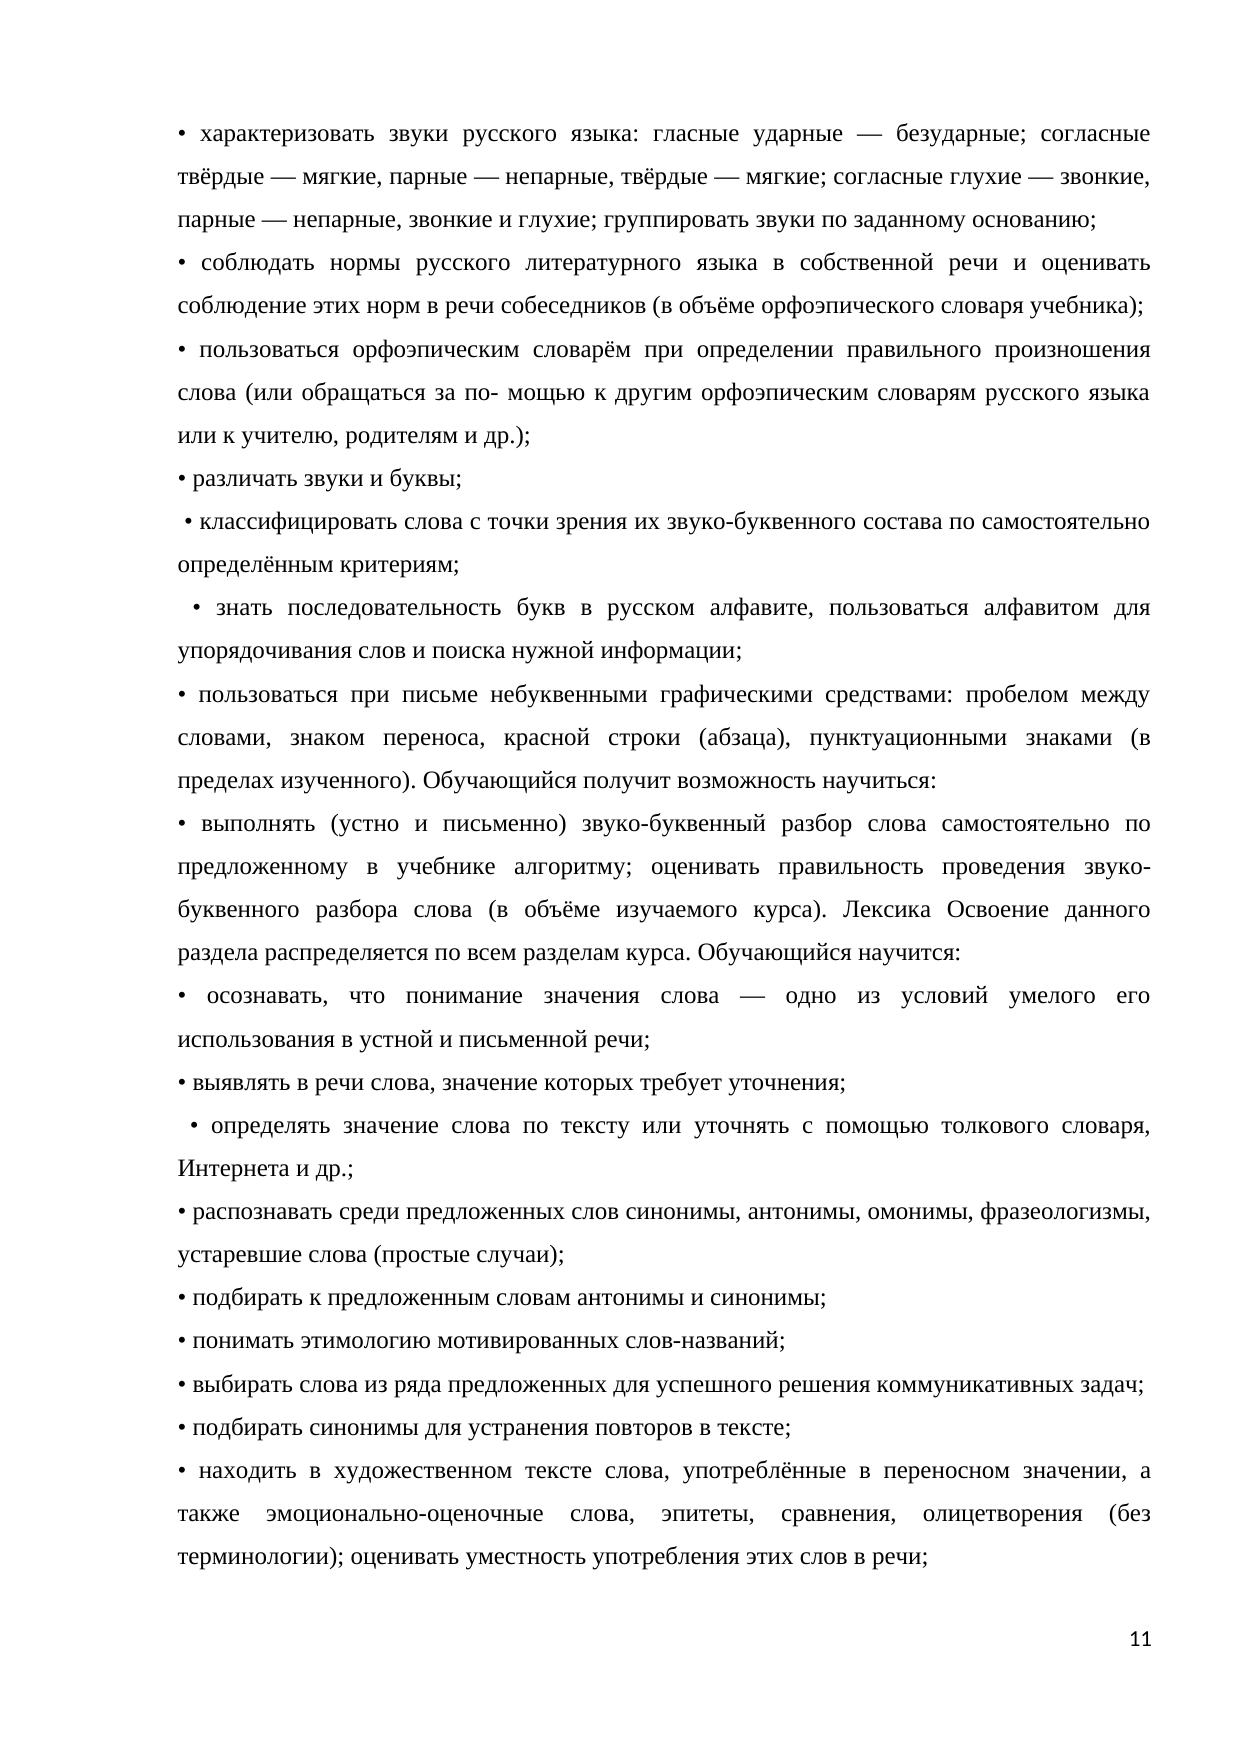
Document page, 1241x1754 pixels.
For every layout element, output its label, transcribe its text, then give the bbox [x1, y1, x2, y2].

text • определять значение слова по тексту или уточнять с помощью толкового словаря, Интернета и др.; [177, 1110, 1152, 1182]
text • знать последовательность букв в русском алфавите, пользоваться алфавитом для упорядочивания слов и поиска нужной информации; [177, 592, 1152, 664]
text • выявлять в речи слова, значение которых требует уточнения; [177, 1067, 1152, 1096]
text • пользоваться при письме небуквенными графическими средствами: пробелом между словами, знаком переноса, красной строки (абзаца), пунктуационными знаками (в пределах изученного). Обучающийся получит возможность научиться: [177, 679, 1152, 794]
text • характеризовать звуки русского языка: гласные ударные — безударные; согласные твёрдые — мягкие, парные — непарные, твёрдые — мягкие; согласные глухие — звонкие, парные — непарные, звонкие и глухие; группировать звуки по заданному основанию; [177, 118, 1152, 233]
text • пользоваться орфоэпическим словарём при определении правильного произношения слова (или обращаться за по- мощью к другим орфоэпическим словарям русского языка или к учителю, родителям и др.); [177, 334, 1152, 449]
text • выбирать слова из ряда предложенных для успешного решения коммуникативных задач; [177, 1369, 1152, 1397]
text • находить в художественном тексте слова, употреблённые в переносном значении, а также эмоционально-оценочные слова, эпитеты, сравнения, олицетворения (без терминологии); оценивать уместность употребления этих слов в речи; [177, 1455, 1152, 1570]
text • распознавать среди предложенных слов синонимы, антонимы, омонимы, фразеологизмы, устаревшие слова (простые случаи); [177, 1196, 1152, 1268]
text • подбирать к предложенным словам антонимы и синонимы; [177, 1282, 1152, 1311]
text • различать звуки и буквы; [177, 463, 1152, 492]
text • выполнять (устно и письменно) звуко-буквенный разбор слова самостоятельно по предложенному в учебнике алгоритму; оценивать правильность проведения звуко-буквенного разбора слова (в объёме изучаемого курса). Лексика Освоение данного раздела распределяется по всем разделам курса. Обучающийся научится: [177, 808, 1152, 966]
text • подбирать синонимы для устранения повторов в тексте; [177, 1412, 1152, 1441]
text • понимать этимологию мотивированных слов-названий; [177, 1326, 1152, 1354]
text • осознавать, что понимание значения слова — одно из условий умелого его использования в устной и письменной речи; [177, 981, 1152, 1052]
text • соблюдать нормы русского литературного языка в собственной речи и оценивать соблюдение этих норм в речи собеседников (в объёме орфоэпического словаря учебника); [177, 247, 1152, 319]
text • классифицировать слова с точки зрения их звуко-буквенного состава по самостоятельно определённым критериям; [177, 506, 1152, 578]
